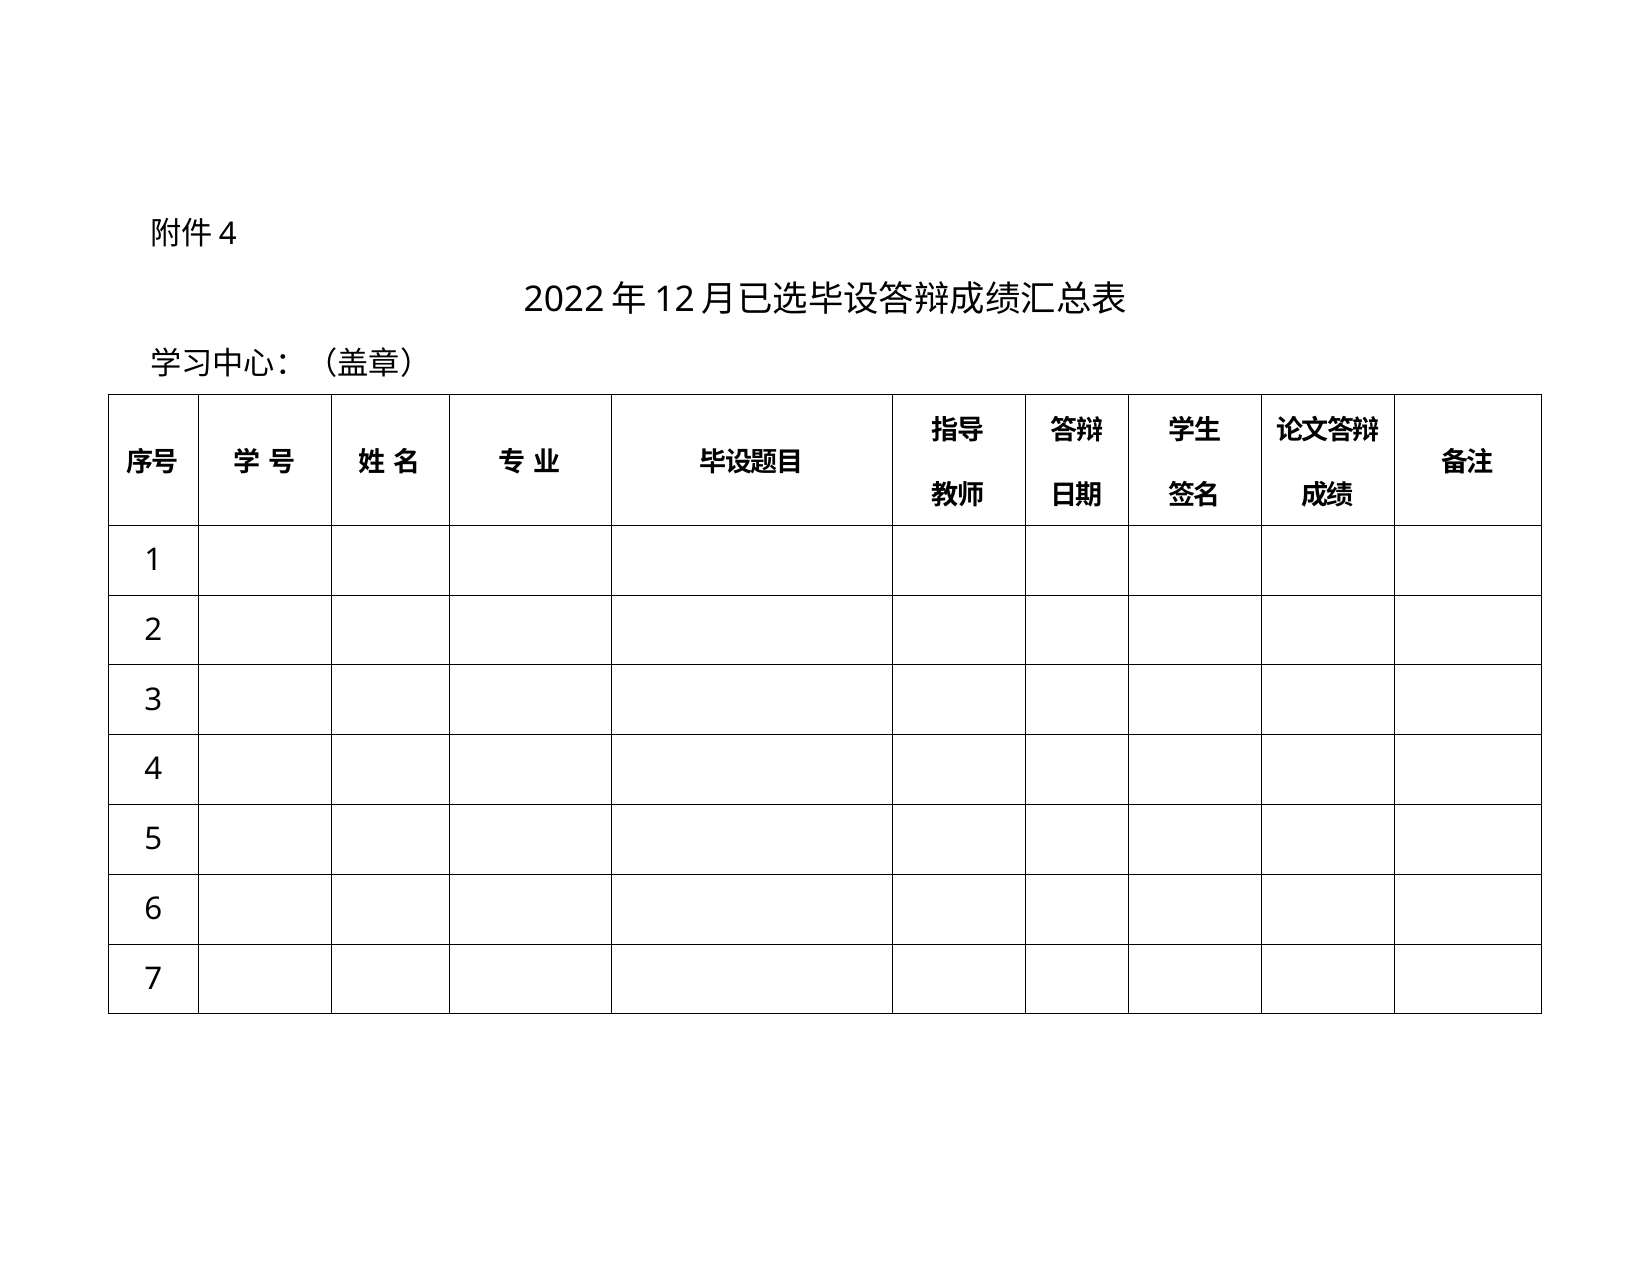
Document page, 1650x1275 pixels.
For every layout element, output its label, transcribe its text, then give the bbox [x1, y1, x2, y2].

table_cell [1262, 805, 1394, 874]
table_cell [450, 875, 611, 943]
table_header 论文答辩 成绩 [1262, 395, 1394, 525]
table_cell [1262, 526, 1394, 594]
table_cell [893, 526, 1025, 594]
table_cell [893, 665, 1025, 734]
table_cell 6 [109, 875, 198, 943]
table_cell [450, 526, 611, 594]
table_cell [199, 735, 331, 804]
table_cell [1026, 526, 1128, 594]
table_cell [332, 526, 449, 594]
table_cell [1129, 735, 1261, 804]
table_cell [1026, 945, 1128, 1013]
text 附件4 [150, 199, 1500, 264]
table_cell 4 [109, 735, 198, 804]
table_cell [612, 596, 892, 664]
table_cell [612, 735, 892, 804]
table_cell [332, 805, 449, 874]
table_cell [612, 665, 892, 734]
table_cell [1395, 735, 1541, 804]
table_cell 1 [109, 526, 198, 594]
table_cell 7 [109, 945, 198, 1013]
table_cell [199, 945, 331, 1013]
text 2022年12月已选毕设答辩成绩汇总表 [150, 264, 1500, 329]
table_cell [893, 875, 1025, 943]
table_cell [332, 665, 449, 734]
table_header 毕设题目 [612, 395, 892, 525]
table_cell [1395, 596, 1541, 664]
table_header 备注 [1395, 395, 1541, 525]
table_cell [199, 805, 331, 874]
table_cell [199, 596, 331, 664]
table_cell [1262, 735, 1394, 804]
table_cell [612, 805, 892, 874]
table_cell [199, 665, 331, 734]
table_cell [450, 596, 611, 664]
table_cell [1129, 945, 1261, 1013]
table_cell [1262, 596, 1394, 664]
table_cell 2 [109, 596, 198, 664]
table_header 专 业 [450, 395, 611, 525]
table_header 答辩 日期 [1026, 395, 1128, 525]
table_cell [1262, 875, 1394, 943]
table_cell [893, 945, 1025, 1013]
table_cell [1262, 945, 1394, 1013]
table_cell [1129, 526, 1261, 594]
text 学习中心：（盖章） [150, 329, 1500, 394]
table_cell [612, 945, 892, 1013]
table_cell [450, 735, 611, 804]
table_cell [1026, 665, 1128, 734]
table_cell [1395, 805, 1541, 874]
table_cell [199, 526, 331, 594]
table_cell [1026, 596, 1128, 664]
table_cell [1262, 665, 1394, 734]
table_cell [1129, 875, 1261, 943]
table_header 学生 签名 [1129, 395, 1261, 525]
table_cell [893, 735, 1025, 804]
table_header 序号 [109, 395, 198, 525]
table_cell [893, 805, 1025, 874]
table_header 指导 教师 [893, 395, 1025, 525]
table_cell [612, 526, 892, 594]
table_cell [332, 875, 449, 943]
table_cell [1129, 665, 1261, 734]
table_cell [893, 596, 1025, 664]
table_cell [450, 945, 611, 1013]
table_cell [332, 945, 449, 1013]
table_cell [1395, 875, 1541, 943]
table_cell [1026, 735, 1128, 804]
table_header 姓 名 [332, 395, 449, 525]
table_cell [1395, 945, 1541, 1013]
table_cell [450, 805, 611, 874]
table_cell [1129, 805, 1261, 874]
table_cell 3 [109, 665, 198, 734]
table_cell 5 [109, 805, 198, 874]
table_cell [1026, 875, 1128, 943]
table_cell [1395, 526, 1541, 594]
table_cell [332, 735, 449, 804]
table_cell [612, 875, 892, 943]
table_cell [1395, 665, 1541, 734]
table_header 学 号 [199, 395, 331, 525]
table_cell [450, 665, 611, 734]
table_cell [1129, 596, 1261, 664]
table_cell [199, 875, 331, 943]
table_cell [332, 596, 449, 664]
table_cell [1026, 805, 1128, 874]
